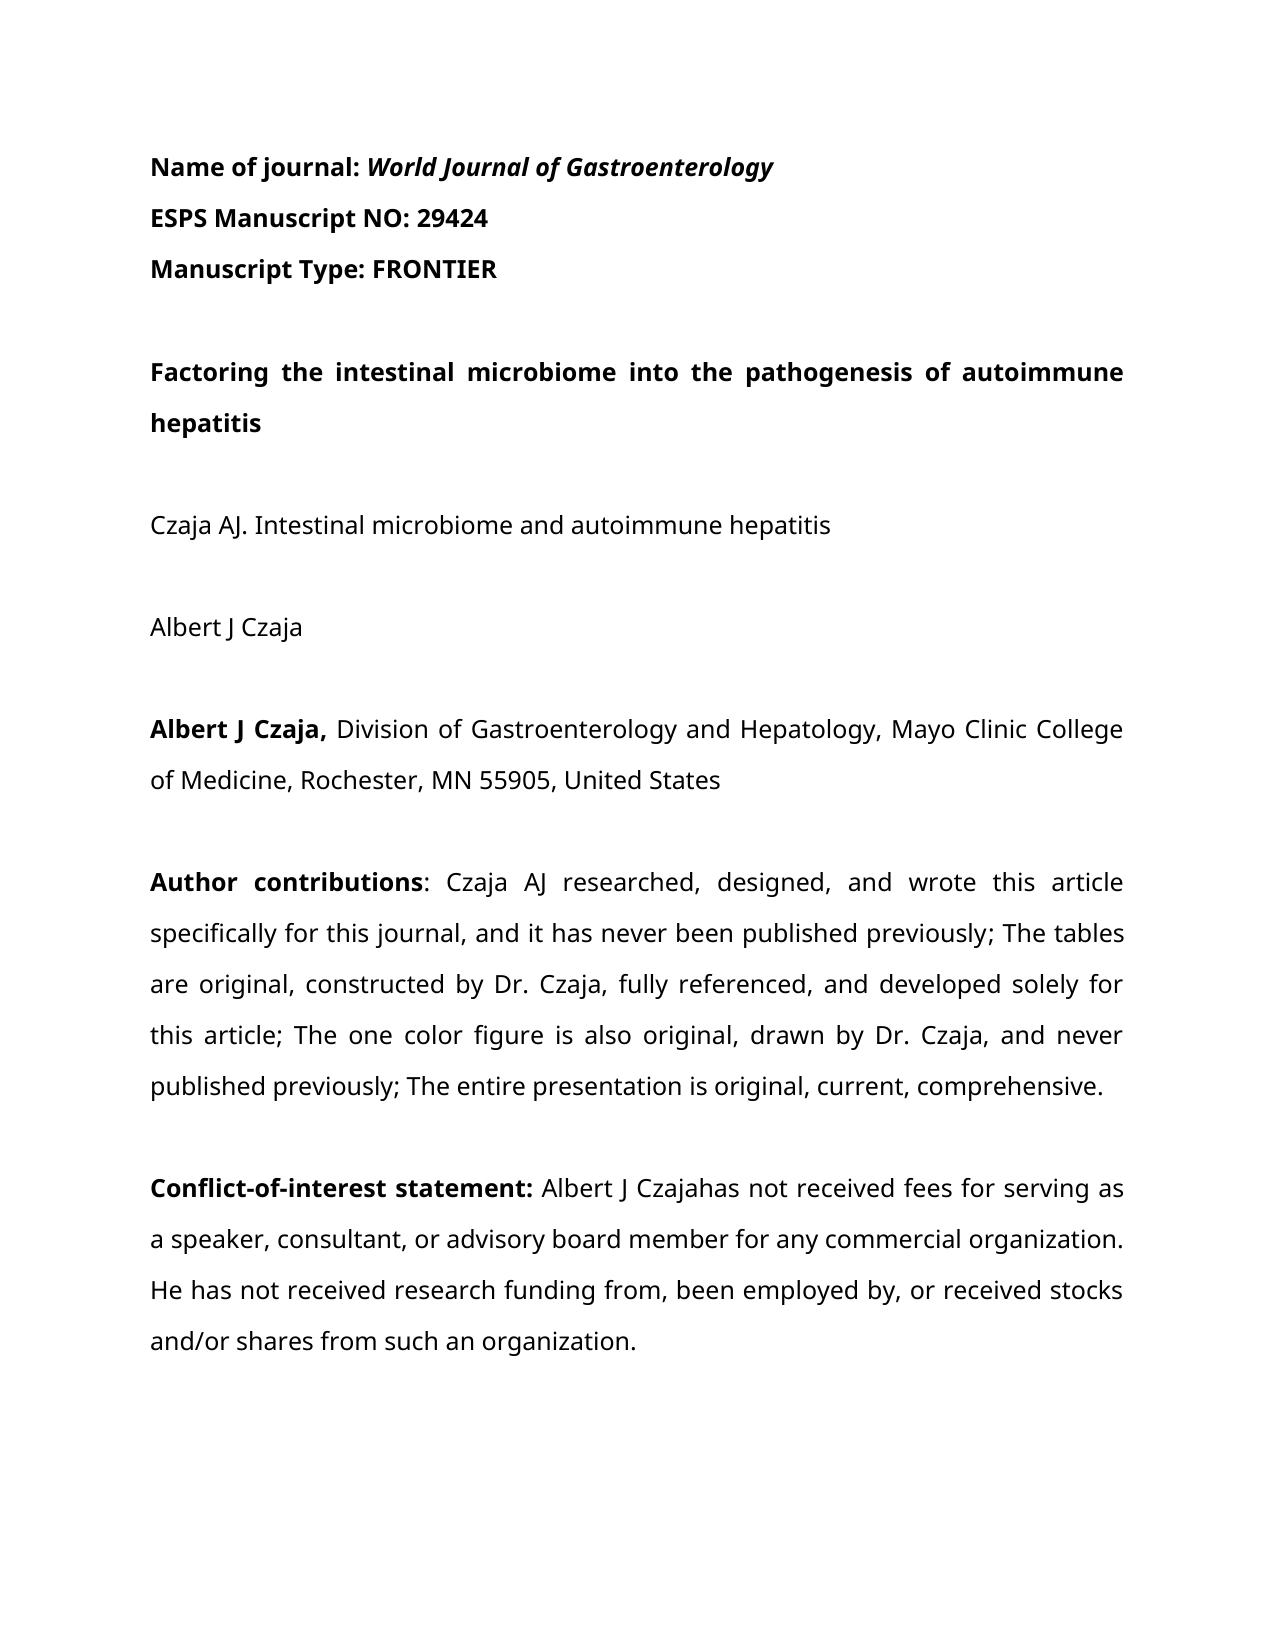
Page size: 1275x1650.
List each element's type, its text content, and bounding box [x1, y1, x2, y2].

text Name of journal: World Journal of Gastroenterology [150, 150, 1125, 184]
text Factoring the intestinal microbiome into the pathogenesis of autoimmune hepatitis [150, 354, 1125, 439]
text Albert J Czaja [150, 609, 1125, 643]
text Czaja AJ. Intestinal microbiome and autoimmune hepatitis [150, 507, 1125, 541]
text ESPS Manuscript NO: 29424 [150, 201, 1125, 235]
text Author contributions: Czaja AJ researched, designed, and wrote this article specifically for this journal, and it has never been published previously; The tables are original, constructed by Dr. Czaja, fully referenced, and developed solely for this article; The one color figure is also original, drawn by Dr. Czaja, and never published previously; The entire presentation is original, current, comprehensive. [150, 864, 1125, 1103]
text Albert J Czaja, Division of Gastroenterology and Hepatology, Mayo Clinic College of Medicine, Rochester, MN 55905, United States [150, 711, 1125, 797]
text Manuscript Type: FRONTIER [150, 252, 1125, 286]
text Conflict-of-interest statement: Albert J Czajahas not received fees for serving as a speaker, consultant, or advisory board member for any commercial organization. He has not received research funding from, been employed by, or received stocks and/or shares from such an organization. [150, 1171, 1125, 1358]
